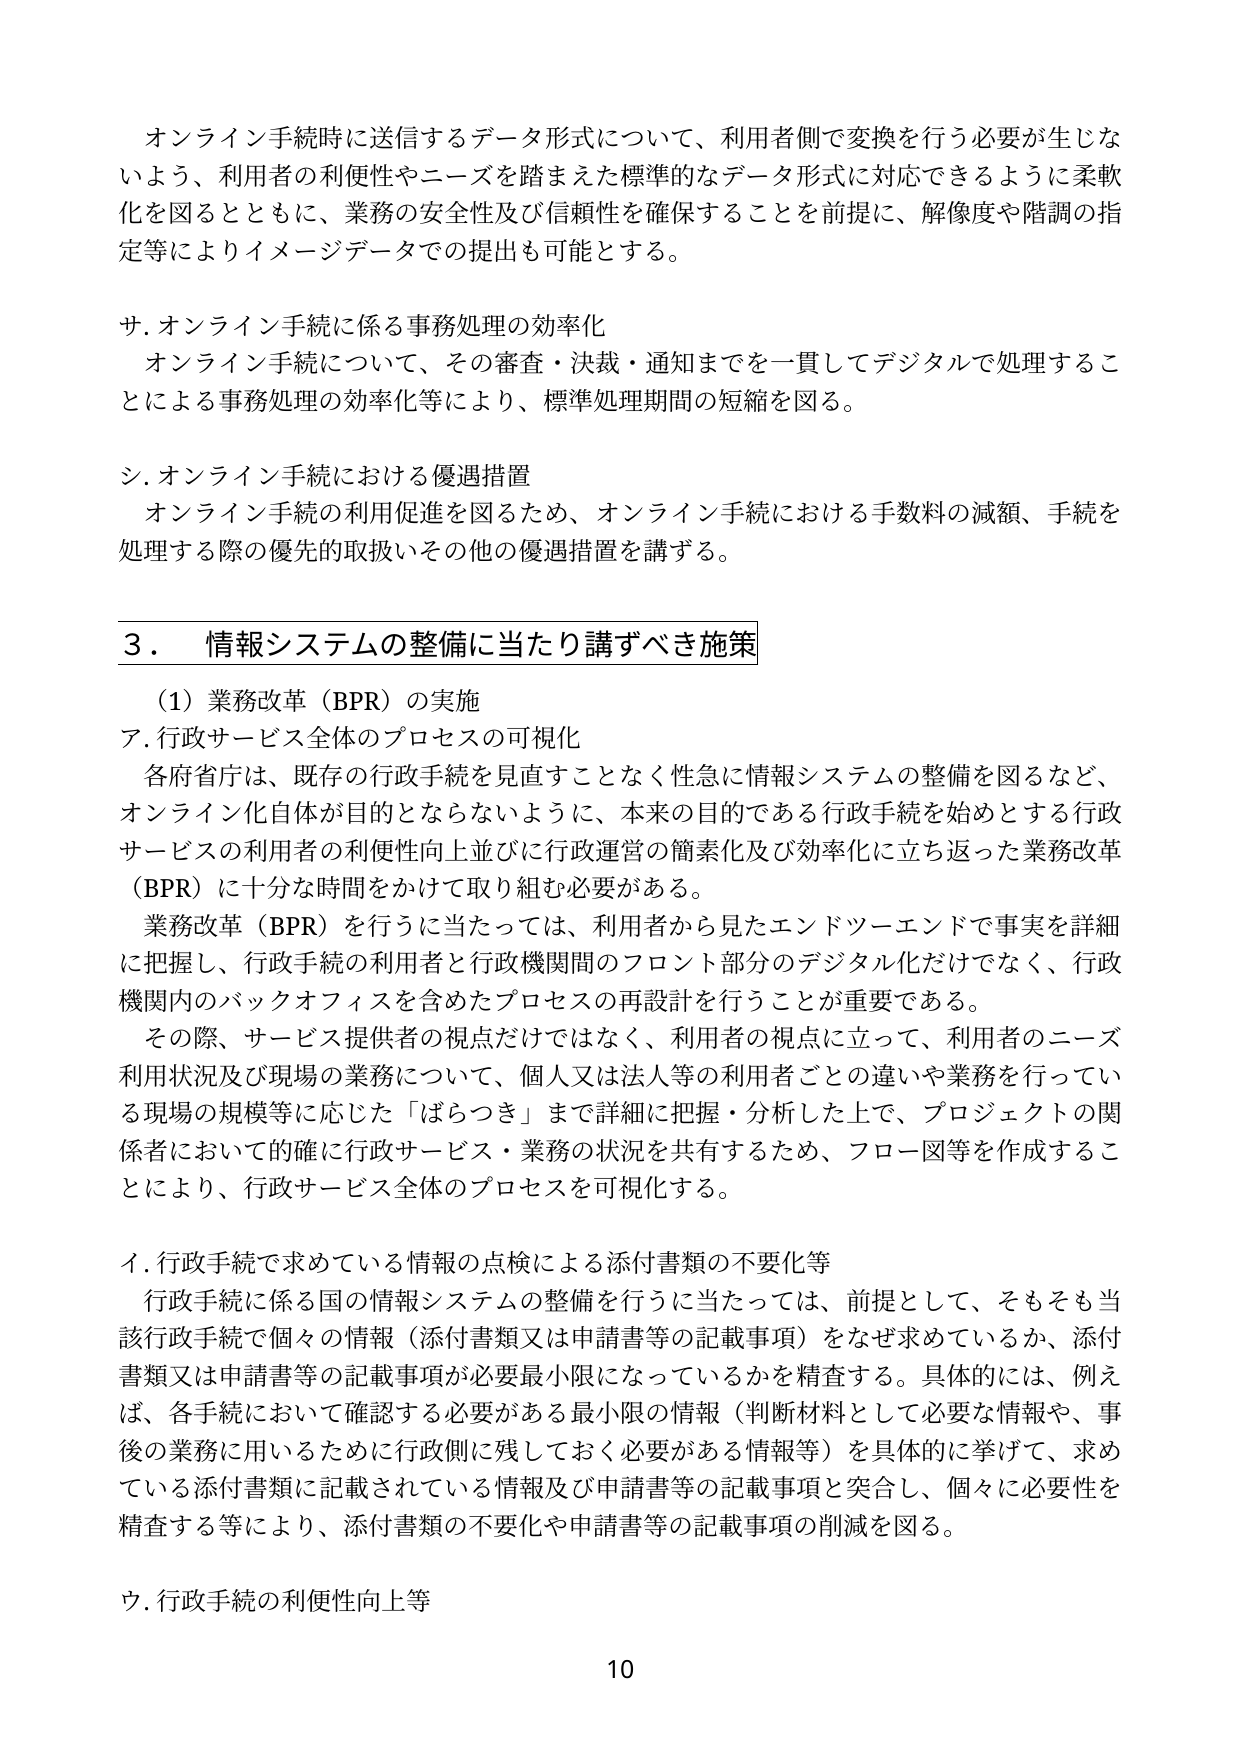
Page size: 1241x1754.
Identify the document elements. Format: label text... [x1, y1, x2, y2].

text ア. 行政サービス全体のプロセスの可視化 [118, 718, 1122, 756]
text オンライン手続時に送信するデータ形式について、利用者側で変換を行う必要が生じないよう、利用者の利便性やニーズを踏まえた標準的なデータ形式に対応できるように柔軟化を図るとともに、業務の安全性及び信頼性を確保することを前提に、解像度や階調の指定等によりイメージデータでの提出も可能とする。 [118, 118, 1122, 268]
text オンライン手続の利用促進を図るため、オンライン手続における手数料の減額、手続を処理する際の優先的取扱いその他の優遇措置を講ずる。 [118, 493, 1122, 568]
text 行政手続に係る国の情報システムの整備を行うに当たっては、前提として、そもそも当該行政手続で個々の情報（添付書類又は申請書等の記載事項）をなぜ求めているか、添付書類又は申請書等の記載事項が必要最小限になっているかを精査する。具体的には、例えば、各手続において確認する必要がある最小限の情報（判断材料として必要な情報や、事後の業務に用いるために行政側に残しておく必要がある情報等）を具体的に挙げて、求めている添付書類に記載されている情報及び申請書等の記載事項と突合し、個々に必要性を精査する等により、添付書類の不要化や申請書等の記載事項の削減を図る。 [118, 1281, 1122, 1543]
subtitle （1）業務改革（BPR）の実施 [143, 681, 1097, 718]
text イ. 行政手続で求めている情報の点検による添付書類の不要化等 [118, 1243, 1122, 1281]
text サ. オンライン手続に係る事務処理の効率化 [118, 306, 1122, 343]
text ３． 情報システムの整備に当たり講ずべき施策 [118, 606, 1122, 681]
text 業務改革（BPR）を行うに当たっては、利用者から見たエンドツーエンドで事実を詳細に把握し、行政手続の利用者と行政機関間のフロント部分のデジタル化だけでなく、行政機関内のバックオフィスを含めたプロセスの再設計を行うことが重要である。 [118, 906, 1122, 1018]
text オンライン手続について、その審査・決裁・通知までを一貫してデジタルで処理することによる事務処理の効率化等により、標準処理期間の短縮を図る。 [118, 343, 1122, 418]
text ウ. 行政手続の利便性向上等 [118, 1581, 1122, 1618]
text シ. オンライン手続における優遇措置 [118, 456, 1122, 493]
text その際、サービス提供者の視点だけではなく、利用者の視点に立って、利用者のニーズ、利用状況及び現場の業務について、個人又は法人等の利用者ごとの違いや業務を行っている現場の規模等に応じた「ばらつき」まで詳細に把握・分析した上で、プロジェクトの関係者において的確に行政サービス・業務の状況を共有するため、フロー図等を作成することにより、行政サービス全体のプロセスを可視化する。 [118, 1018, 1122, 1206]
text 各府省庁は、既存の行政手続を見直すことなく性急に情報システムの整備を図るなど、オンライン化自体が目的とならないように、本来の目的である行政手続を始めとする行政サービスの利用者の利便性向上並びに行政運営の簡素化及び効率化に立ち返った業務改革（BPR）に十分な時間をかけて取り組む必要がある。 [118, 756, 1122, 906]
